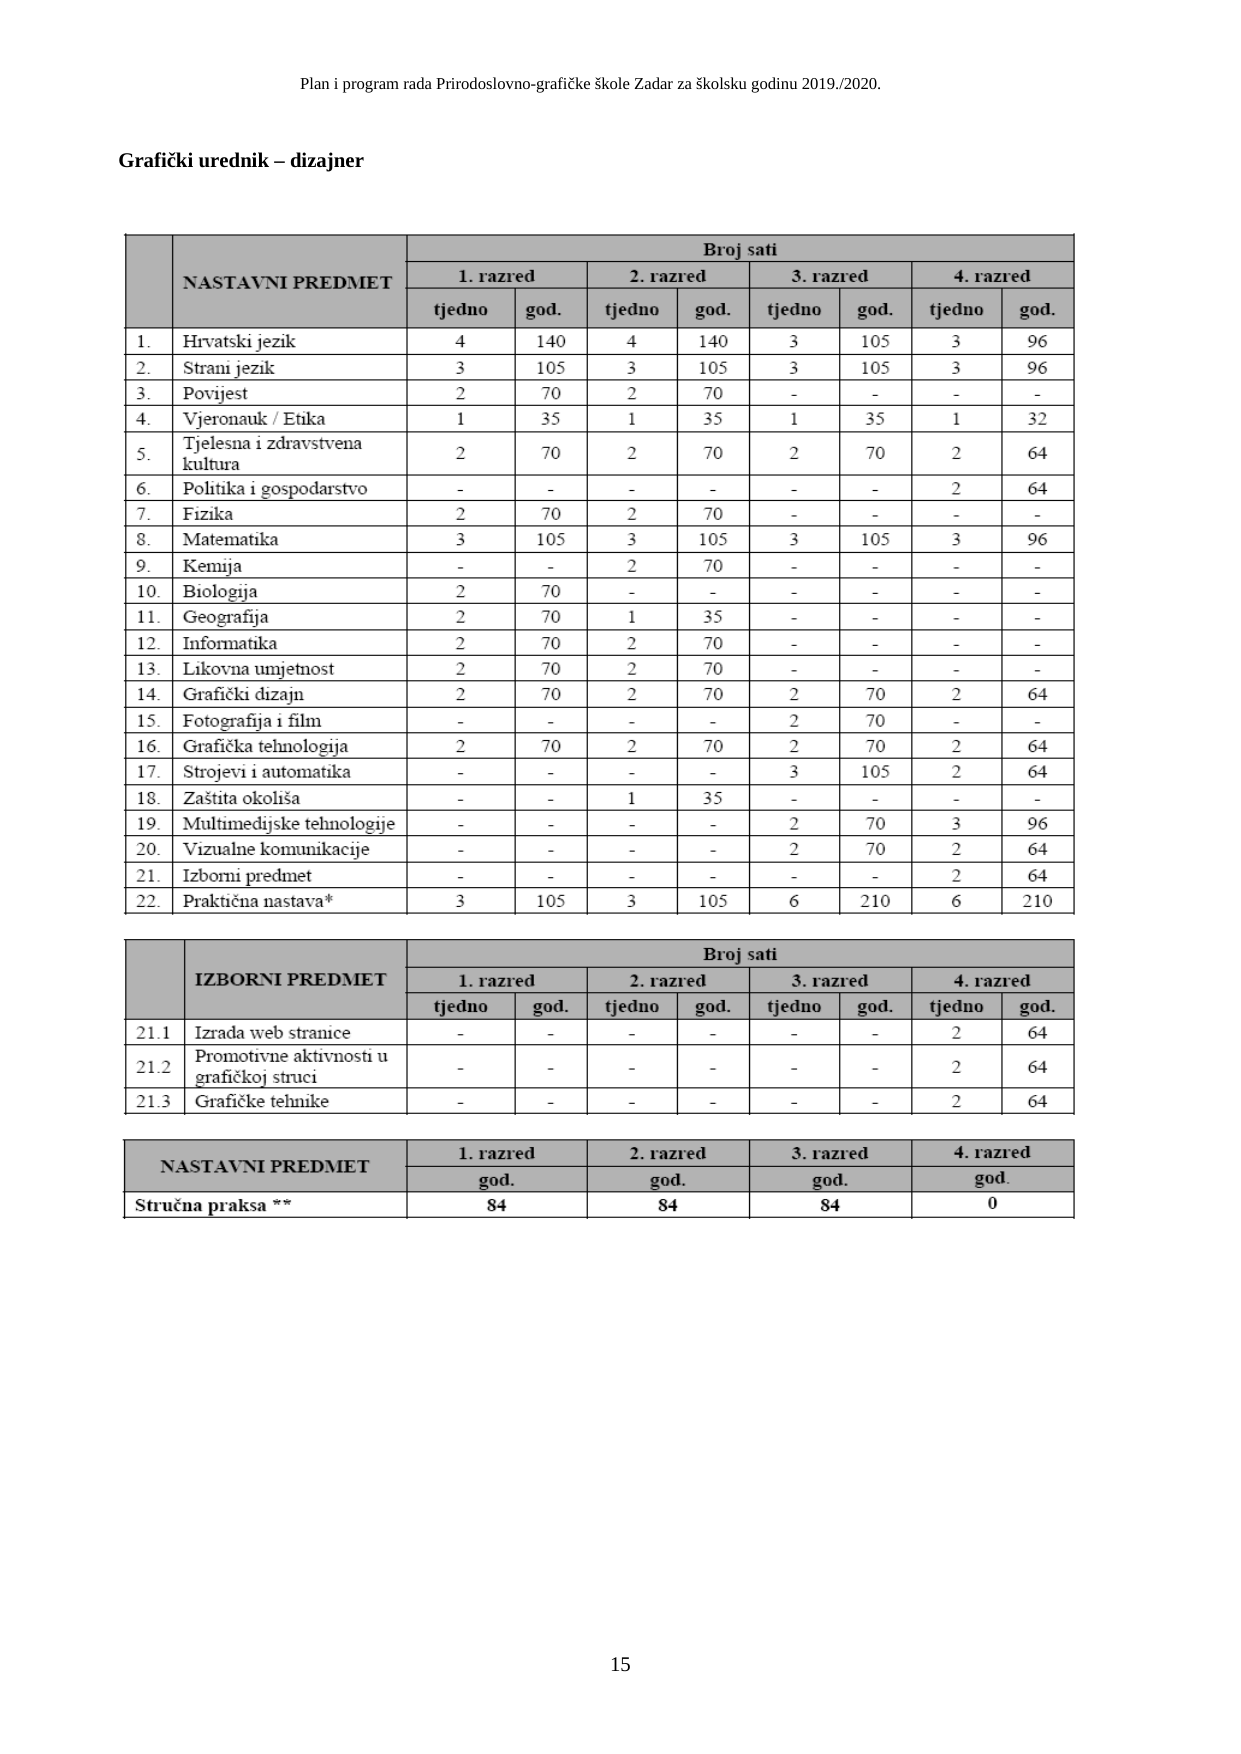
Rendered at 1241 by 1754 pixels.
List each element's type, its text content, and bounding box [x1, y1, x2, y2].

text Grafički urednik – dizajner [118, 148, 1122, 172]
